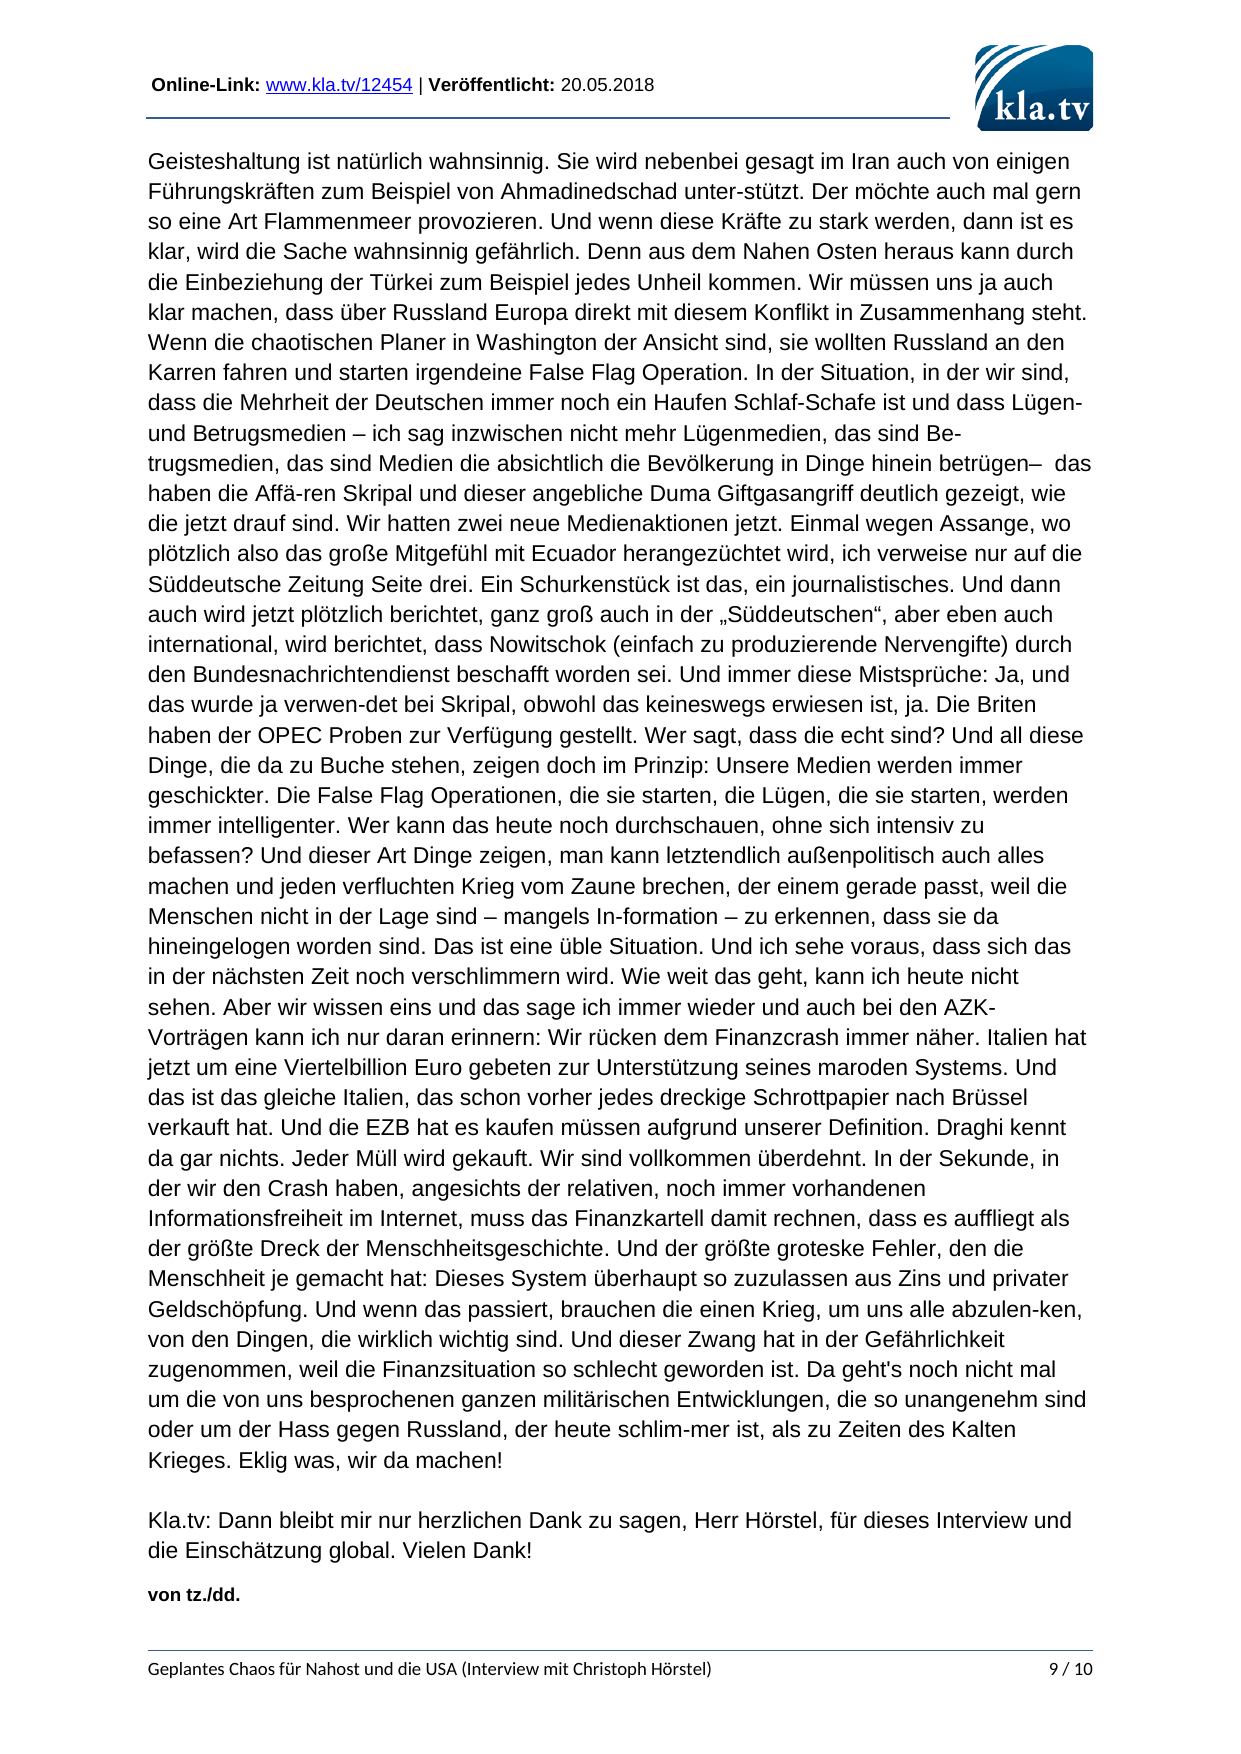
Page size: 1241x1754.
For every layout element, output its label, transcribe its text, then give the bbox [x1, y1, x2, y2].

text von tz./dd. [148, 1584, 1093, 1606]
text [148, 148, 1093, 1563]
